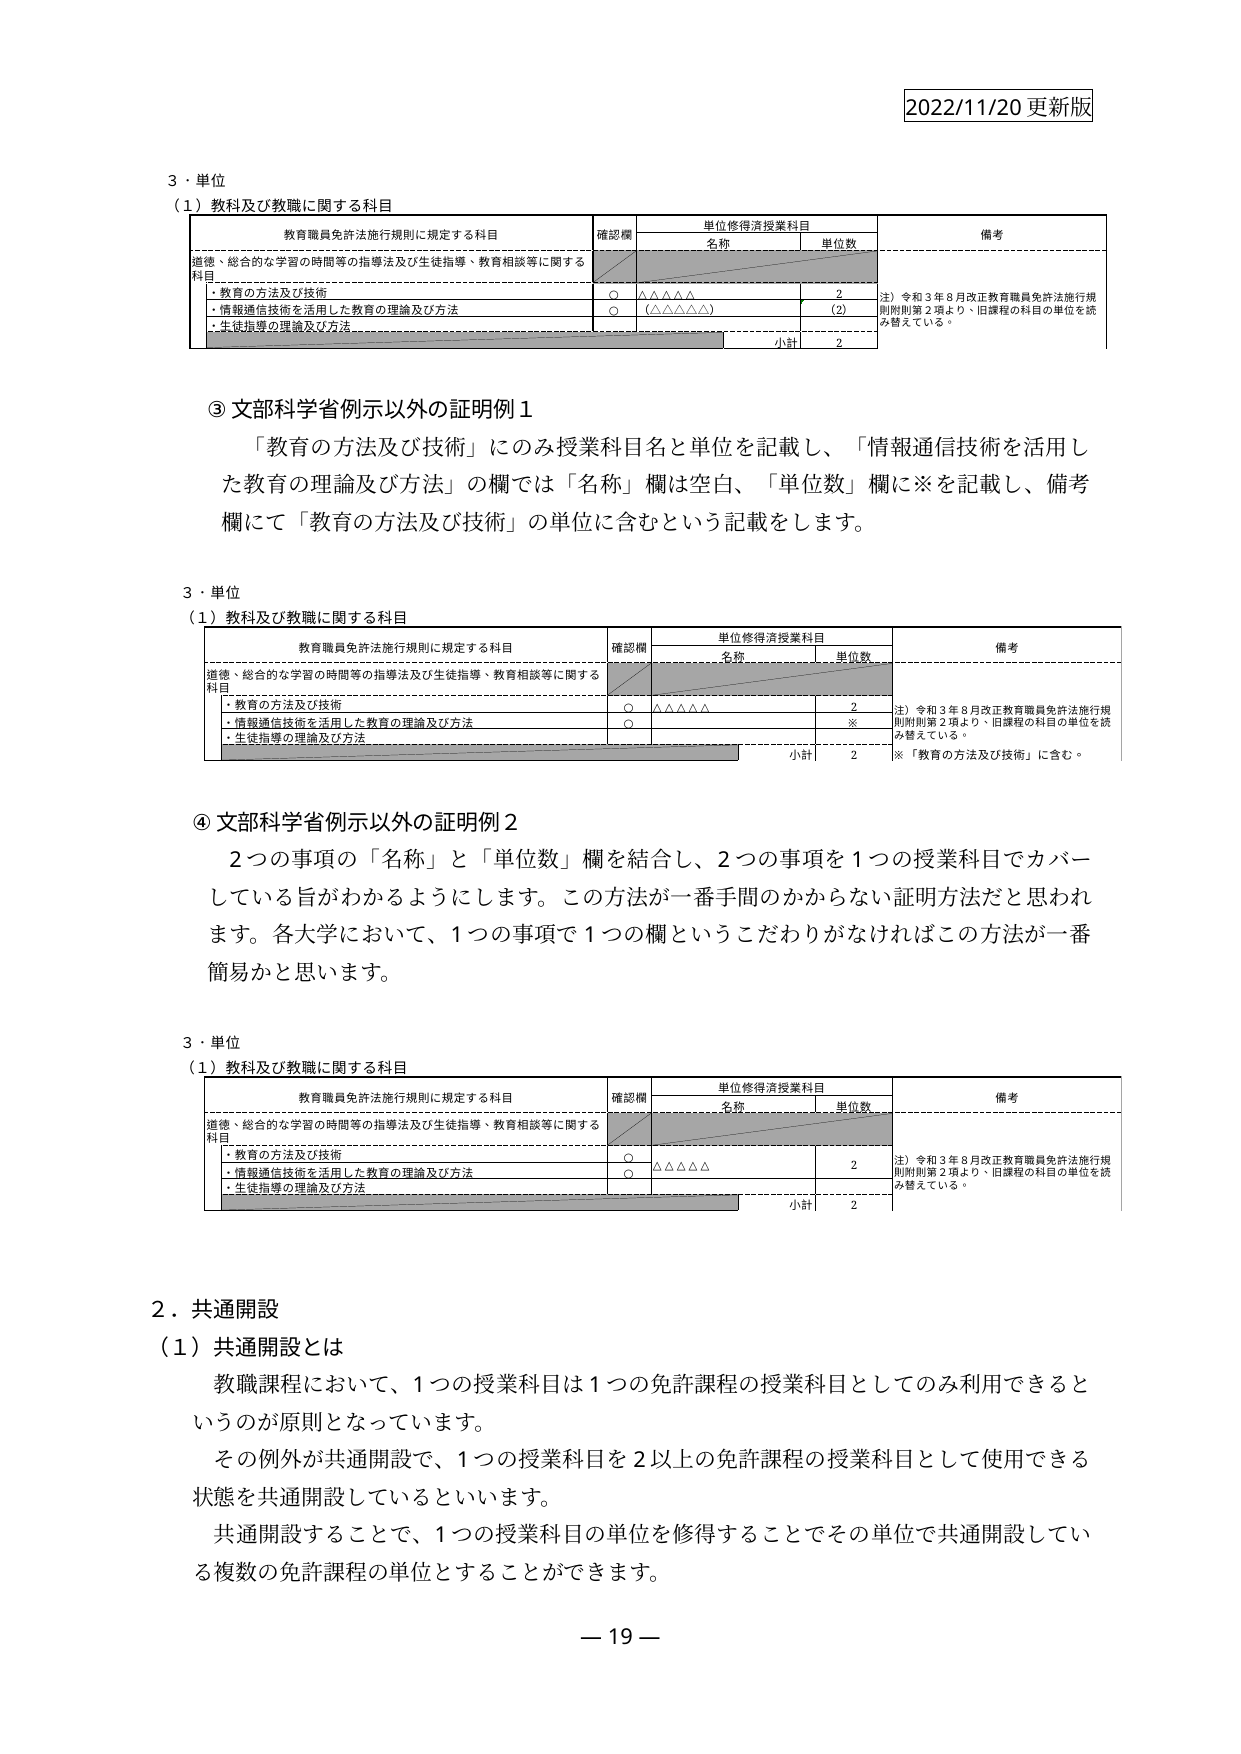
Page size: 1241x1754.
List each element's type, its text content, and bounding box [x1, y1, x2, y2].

text ④文部科学省例示以外の証明例２ [192, 802, 1092, 839]
text 共通開設することで、1つの授業科目の単位を修得することでその単位で共通開設している複数の免許課程の単位とすることができます。 [192, 1514, 1092, 1589]
text 「教育の方法及び技術」にのみ授業科目名と単位を記載し、「情報通信技術を活用した教育の理論及び方法」の欄では「名称」欄は空白、「単位数」欄に※を記載し、備考欄にて「教育の方法及び技術」の単位に含むという記載をします。 [221, 427, 1092, 539]
text その例外が共通開設で、1つの授業科目を2以上の免許課程の授業科目として使用できる状態を共通開設しているといいます。 [192, 1439, 1092, 1514]
text ２．共通開設 [148, 1289, 1092, 1327]
text 2つの事項の「名称」と「単位数」欄を結合し、2つの事項を1つの授業科目でカバーしている旨がわかるようにします。この方法が一番手間のかからない証明方法だと思われます。各大学において、1つの事項で1つの欄というこだわりがなければこの方法が一番簡易かと思います。 [207, 839, 1092, 989]
text （１）共通開設とは [148, 1327, 1092, 1364]
text 教職課程において、1つの授業科目は1つの免許課程の授業科目としてのみ利用できるというのが原則となっています。 [192, 1364, 1092, 1439]
text ③文部科学省例示以外の証明例１ [207, 389, 1092, 427]
